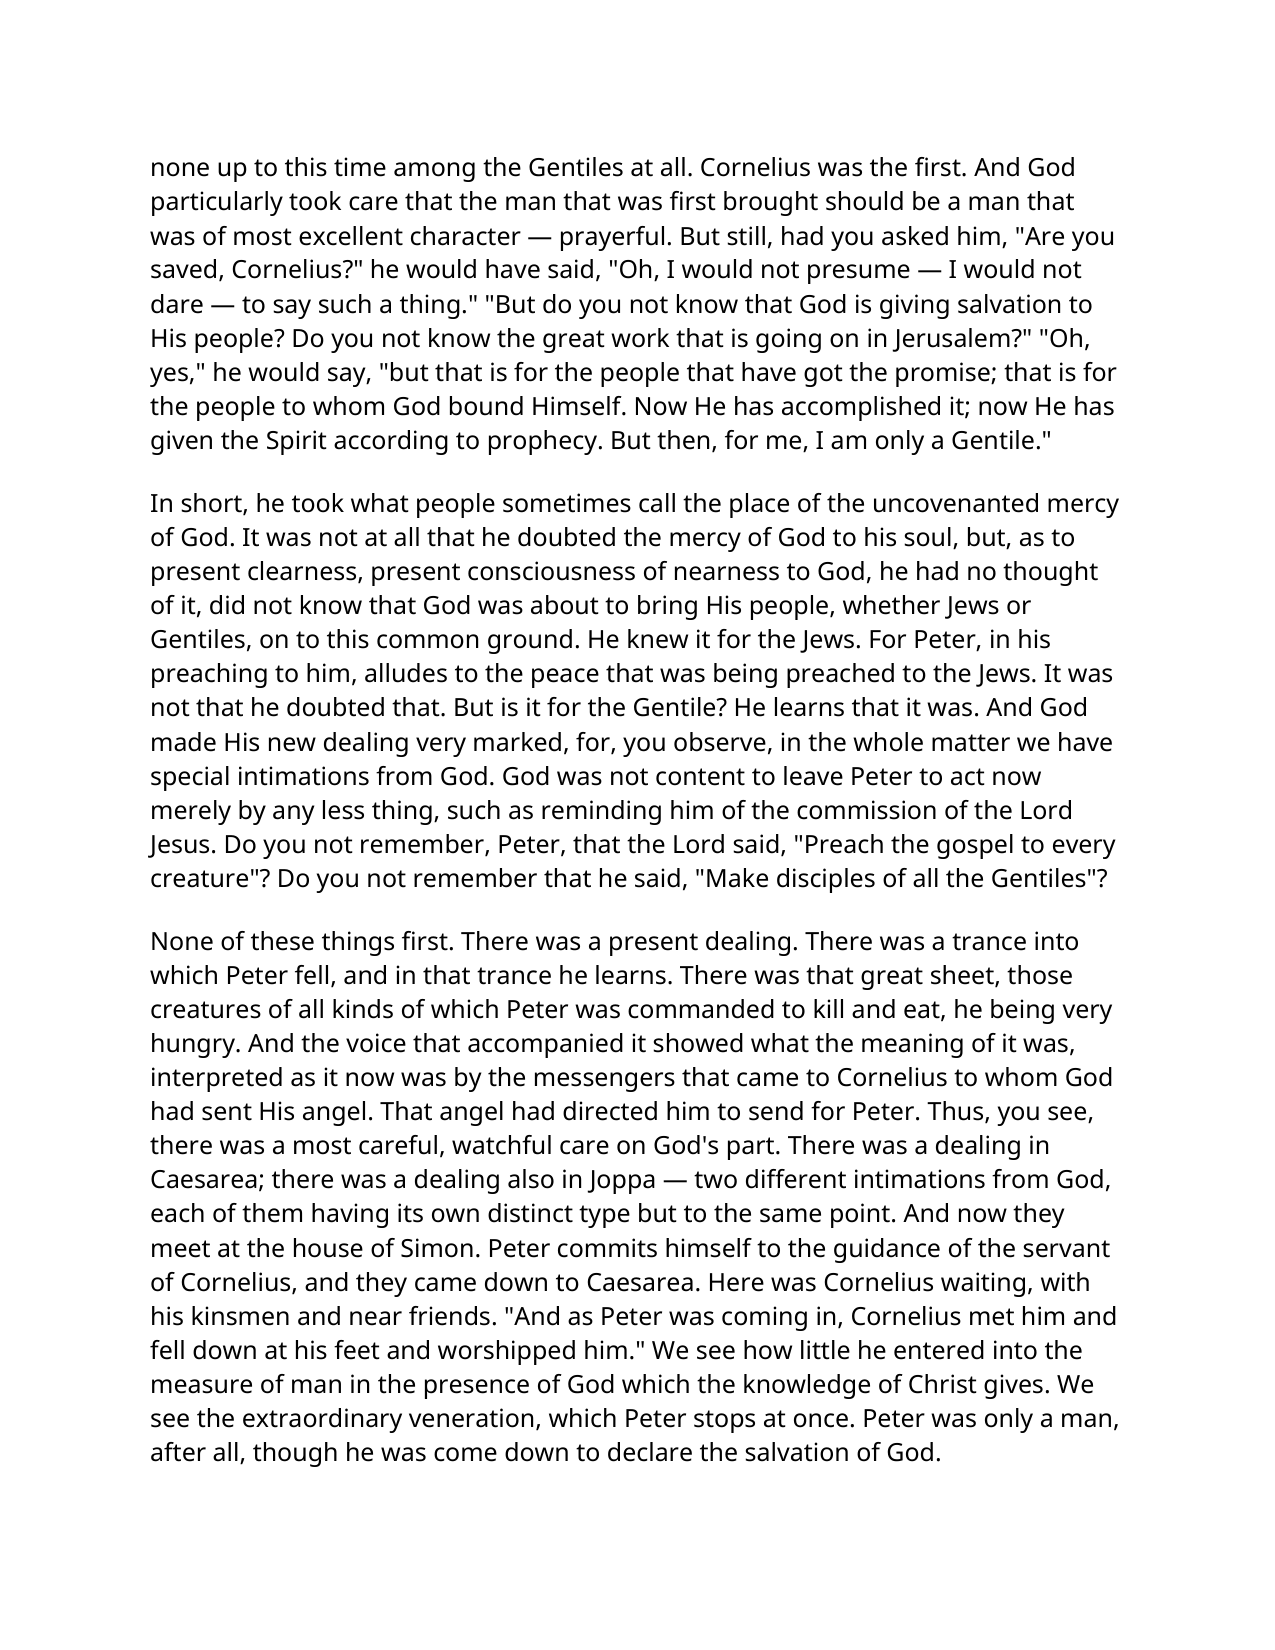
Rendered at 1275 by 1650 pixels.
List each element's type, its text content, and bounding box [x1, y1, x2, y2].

text None of these things first. There was a present dealing. There was a trance into which Peter fell, and in that trance he learns. There was that great sheet, those creatures of all kinds of which Peter was commanded to kill and eat, he being very hungry. And the voice that accompanied it showed what the meaning of it was, interpreted as it now was by the messengers that came to Cornelius to whom God had sent His angel. That angel had directed him to send for Peter. Thus, you see, there was a most careful, watchful care on God's part. There was a dealing in Caesarea; there was a dealing also in Joppa — two different intimations from God, each of them having its own distinct type but to the same point. And now they meet at the house of Simon. Peter commits himself to the guidance of the servant of Cornelius, and they came down to Caesarea. Here was Cornelius waiting, with his kinsmen and near friends. "And as Peter was coming in, Cornelius met him and fell down at his feet and worshipped him." We see how little he entered into the measure of man in the presence of God which the knowledge of Christ gives. We see the extraordinary veneration, which Peter stops at once. Peter was only a man, after all, though he was come down to declare the salvation of God. [150, 924, 1125, 1469]
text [150, 150, 1125, 457]
text In short, he took what people sometimes call the place of the uncovenanted mercy of God. It was not at all that he doubted the mercy of God to his soul, but, as to present clearness, present consciousness of nearness to God, he had no thought of it, did not know that God was about to bring His people, whether Jews or Gentiles, on to this common ground. He knew it for the Jews. For Peter, in his preaching to him, alludes to the peace that was being preached to the Jews. It was not that he doubted that. But is it for the Gentile? He learns that it was. And God made His new dealing very marked, for, you observe, in the whole matter we have special intimations from God. God was not content to leave Peter to act now merely by any less thing, such as reminding him of the commission of the Lord Jesus. Do you not remember, Peter, that the Lord said, "Preach the gospel to every creature"? Do you not remember that he said, "Make disciples of all the Gentiles"? [150, 486, 1125, 894]
